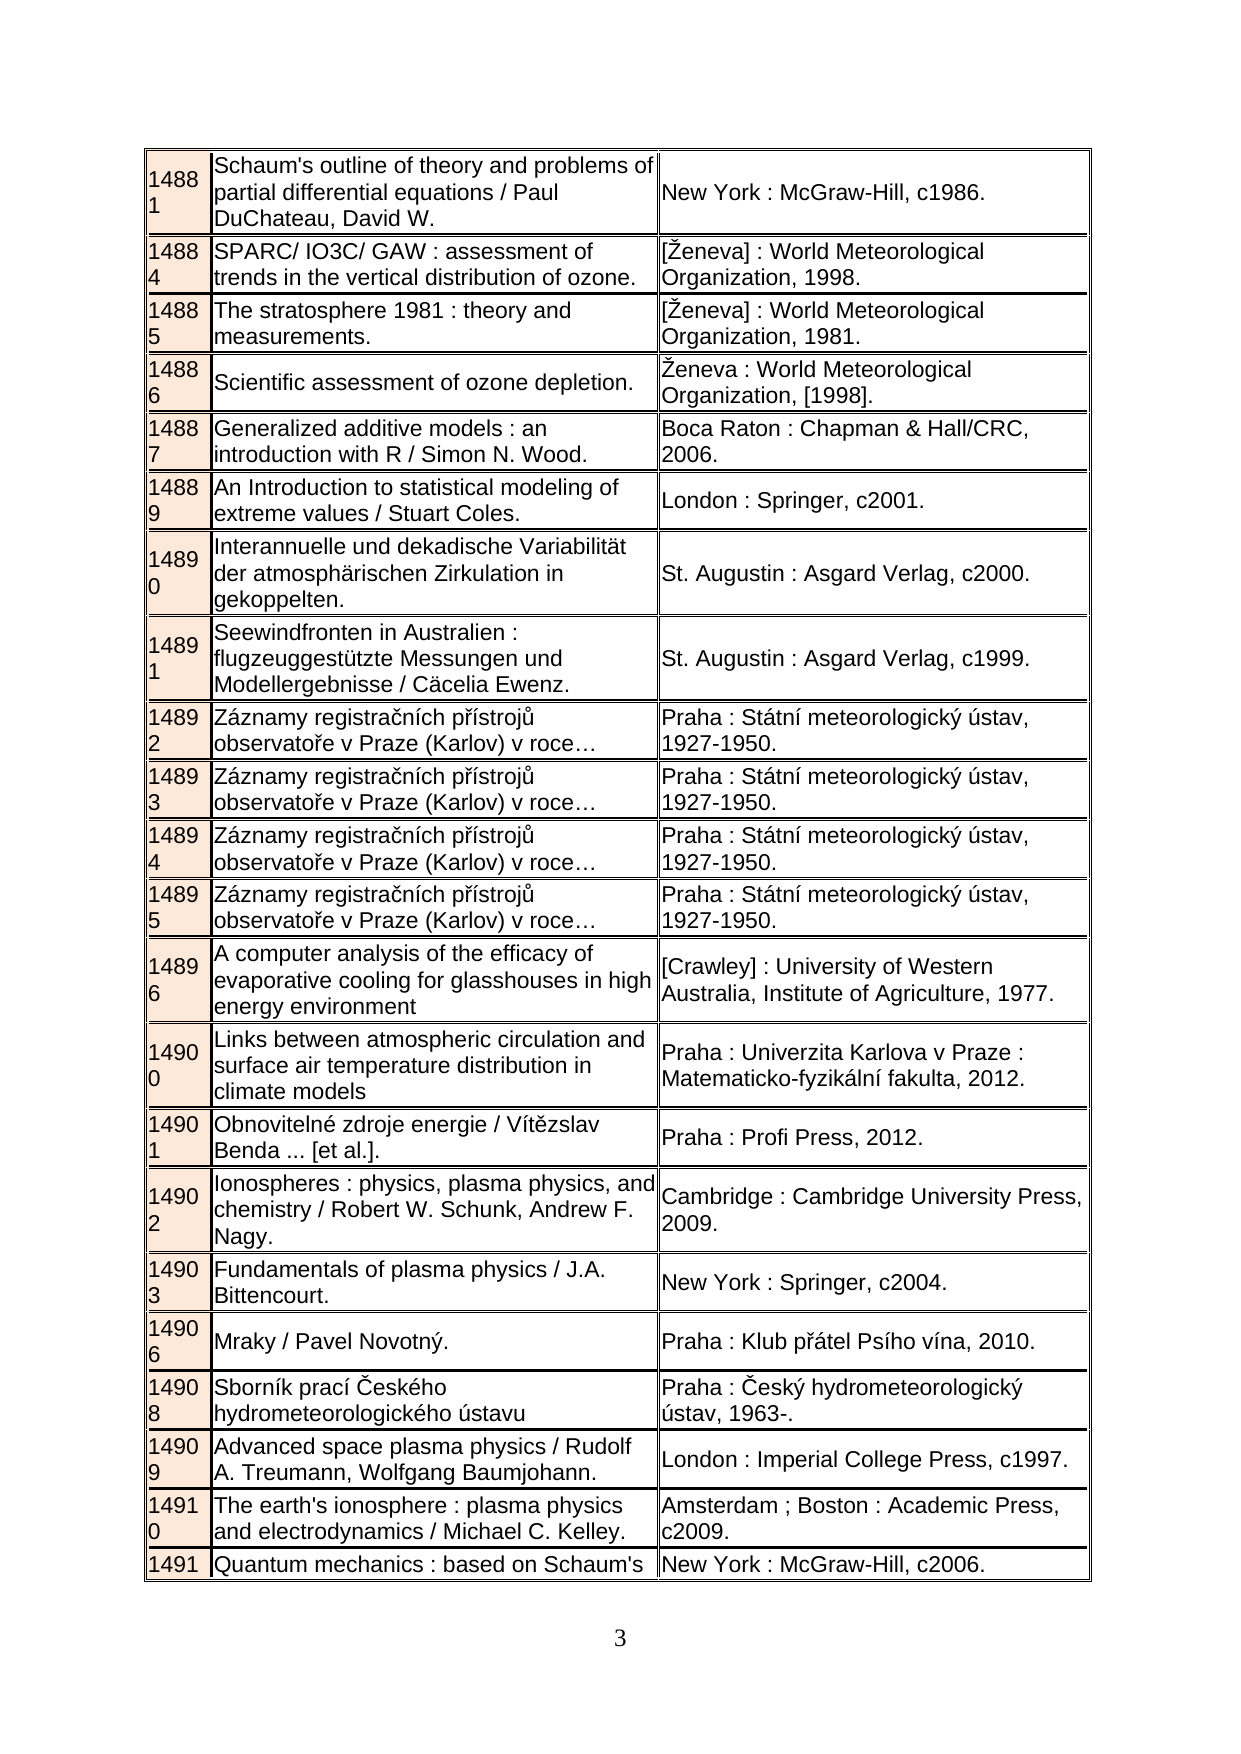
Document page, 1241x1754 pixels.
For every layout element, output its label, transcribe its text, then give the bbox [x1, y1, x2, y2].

table_cell 14889 [147, 469, 210, 528]
table_cell 14896 [147, 935, 210, 1021]
table_cell [Crawley] : University of Western Australia, Institute of Agriculture, 1977. [660, 935, 1089, 1021]
table_cell 14894 [147, 817, 210, 876]
table_cell Ionospheres : physics, plasma physics, and chemistry / Robert W. Schunk, Andrew F. Nagy. [213, 1169, 657, 1251]
table_cell 14910 [147, 1487, 210, 1546]
table_cell St. Augustin : Asgard Verlag, c2000. [660, 528, 1089, 614]
table_cell St. Augustin : Asgard Verlag, c1999. [659, 614, 1090, 699]
table_cell Generalized additive models : an introduction with R / Simon N. Wood. [213, 414, 657, 469]
table_cell Obnovitelné zdroje energie / Vítězslav Benda ... [et al.]. [213, 1110, 657, 1165]
table_cell 14909 [145, 1428, 210, 1487]
table_cell 14881 [147, 151, 211, 233]
table_cell Mraky / Pavel Novotný. [213, 1313, 657, 1369]
table_cell Scientific assessment of ozone depletion. [213, 355, 657, 410]
table_cell Záznamy registračních přístrojů observatoře v Praze (Karlov) v roce… [213, 821, 657, 876]
table_cell A computer analysis of the efficacy of evaporative cooling for glasshouses in high energy environment [213, 939, 657, 1021]
table_cell SPARC/ IO3C/ GAW : assessment of trends in the vertical distribution of ozone. [213, 237, 657, 292]
table_cell Schaum's outline of theory and problems of partial differential equations / Paul DuChateau, David W. [211, 151, 659, 233]
table_cell Boca Raton : Chapman & Hall/CRC, 2006. [660, 410, 1089, 469]
table_cell The earth's ionosphere : plasma physics and electrodynamics / Michael C. Kelley. [213, 1490, 657, 1546]
table_cell Praha : Český hydrometeorologický ústav, 1963-. [660, 1369, 1089, 1428]
table_cell New York : Springer, c2004. [659, 1251, 1090, 1310]
table_cell Praha : Státní meteorologický ústav, 1927-1950. [660, 699, 1089, 758]
table_cell London : Imperial College Press, c1997. [660, 1428, 1090, 1487]
table_cell Cambridge : Cambridge University Press, 2009. [660, 1165, 1089, 1251]
table_cell 14892 [147, 699, 210, 758]
table_cell Seewindfronten in Australien : flugzeuggestützte Messungen und Modellergebnisse / Cäcelia Ewenz. [213, 617, 657, 699]
table_cell 14884 [147, 233, 210, 292]
table_cell [Ženeva] : World Meteorological Organization, 1981. [660, 292, 1089, 351]
table_cell Fundamentals of plasma physics / J.A. Bittencourt. [213, 1254, 657, 1310]
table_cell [659, 1546, 1089, 1579]
table_cell Interannuelle und dekadische Variabilität der atmosphärischen Zirkulation in gekoppelten. [213, 532, 657, 614]
table_cell 14885 [147, 292, 210, 351]
table_cell An Introduction to statistical modeling of extreme values / Stuart Coles. [213, 473, 657, 528]
table_cell London : Springer, c2001. [660, 469, 1089, 528]
table_cell Advanced space plasma physics / Rudolf A. Treumann, Wolfgang Baumjohann. [213, 1431, 657, 1487]
table_cell Ženeva : World Meteorological Organization, [1998]. [660, 351, 1089, 410]
table_cell Záznamy registračních přístrojů observatoře v Praze (Karlov) v roce… [213, 703, 657, 758]
table_cell Amsterdam ; Boston : Academic Press, c2009. [660, 1487, 1089, 1546]
table_cell 14890 [147, 528, 210, 614]
table_cell Praha : Státní meteorologický ústav, 1927-1950. [660, 876, 1089, 935]
table_cell 14887 [147, 410, 210, 469]
table_cell Praha : Státní meteorologický ústav, 1927-1950. [660, 817, 1089, 876]
table_cell [Ženeva] : World Meteorological Organization, 1998. [660, 233, 1089, 292]
table_cell 14911 [147, 1546, 211, 1579]
table_cell 14906 [145, 1310, 211, 1369]
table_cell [211, 1549, 659, 1579]
table_cell 14901 [147, 1106, 210, 1165]
table_cell Praha : Klub přátel Psího vína, 2010. [659, 1310, 1090, 1369]
table_cell Praha : Státní meteorologický ústav, 1927-1950. [660, 758, 1089, 817]
table_cell 14902 [147, 1165, 210, 1251]
table_cell 14908 [147, 1369, 210, 1428]
table_cell Záznamy registračních přístrojů observatoře v Praze (Karlov) v roce… [213, 880, 657, 935]
table_cell 14886 [147, 351, 210, 410]
table_cell Praha : Profi Press, 2012. [660, 1106, 1089, 1165]
table_cell The stratosphere 1981 : theory and measurements. [213, 295, 657, 351]
table_cell Links between atmospheric circulation and surface air temperature distribution in climate models [213, 1024, 657, 1106]
table_cell 14900 [145, 1021, 211, 1106]
table_cell 14895 [147, 876, 210, 935]
table_cell Záznamy registračních přístrojů observatoře v Praze (Karlov) v roce… [213, 762, 657, 817]
table_cell Sborník prací Českého hydrometeorologického ústavu [213, 1372, 657, 1428]
table_cell Praha : Univerzita Karlova v Praze : Matematicko-fyzikální fakulta, 2012. [659, 1021, 1090, 1106]
table_cell New York : McGraw-Hill, c1986. [659, 151, 1089, 233]
table_cell 14891 [145, 614, 211, 699]
table_cell 14903 [145, 1251, 211, 1310]
table_cell 14893 [147, 758, 210, 817]
